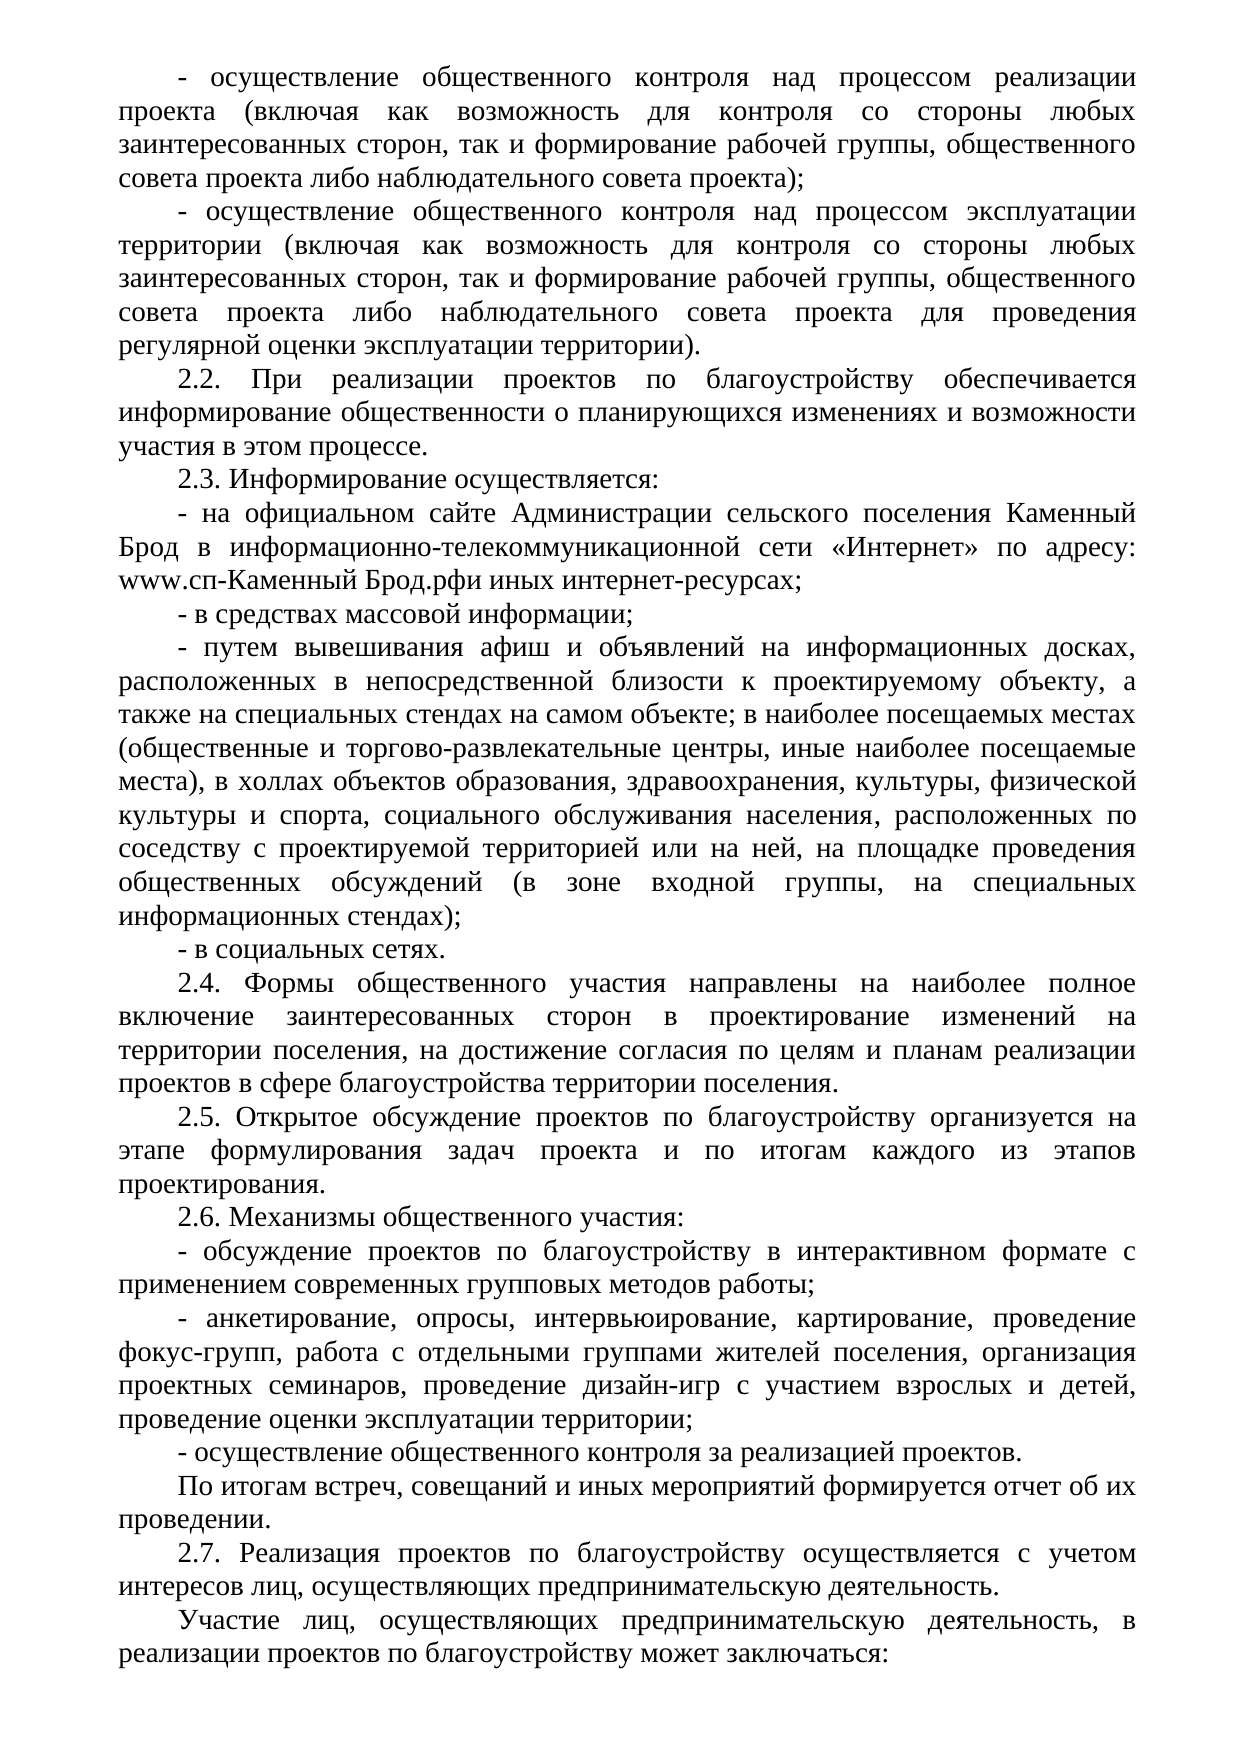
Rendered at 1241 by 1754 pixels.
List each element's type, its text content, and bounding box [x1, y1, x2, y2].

text - путем вывешивания афиш и объявлений на информационных досках, расположенных в непосредственной близости к проектируемому объекту, а также на специальных стендах на самом объекте; в наиболее посещаемых местах (общественные и торгово-развлекательные центры, иные наиболее посещаемые места), в холлах объектов образования, здравоохранения, культуры, физической культуры и спорта, социального обслуживания населения, расположенных по соседству с проектируемой территорией или на ней, на площадке проведения общественных обсуждений (в зоне входной группы, на специальных информационных стендах); [118, 629, 1137, 931]
text 2.7. Реализация проектов по благоустройству осуществляется с учетом интересов лиц, осуществляющих предпринимательскую деятельность. [118, 1535, 1137, 1602]
text - на официальном сайте Администрации сельского поселения Каменный Брод в информационно-телекоммуникационной сети «Интернет» по адресу: www.сп-Каменный Брод.рфи иных интернет-ресурсах; [118, 495, 1137, 596]
text 2.2. При реализации проектов по благоустройству обеспечивается информирование общественности о планирующихся изменениях и возможности участия в этом процессе. [118, 361, 1137, 462]
text - анкетирование, опросы, интервьюирование, картирование, проведение фокус-групп, работа с отдельными группами жителей поселения, организация проектных семинаров, проведение дизайн-игр с участием взрослых и детей, проведение оценки эксплуатации территории; [118, 1300, 1137, 1434]
text 2.3. Информирование осуществляется: [118, 462, 1137, 495]
text - осуществление общественного контроля за реализацией проектов. [118, 1434, 1137, 1468]
text - обсуждение проектов по благоустройству в интерактивном формате с применением современных групповых методов работы; [118, 1233, 1137, 1300]
text - в социальных сетях. [118, 931, 1137, 965]
text - в средствах массовой информации; [118, 596, 1137, 629]
text По итогам встреч, совещаний и иных мероприятий формируется отчет об их проведении. [118, 1468, 1137, 1535]
text 2.4. Формы общественного участия направлены на наиболее полное включение заинтересованных сторон в проектирование изменений на территории поселения, на достижение согласия по целям и планам реализации проектов в сфере благоустройства территории поселения. [118, 965, 1137, 1099]
text - осуществление общественного контроля над процессом реализации проекта (включая как возможность для контроля со стороны любых заинтересованных сторон, так и формирование рабочей группы, общественного совета проекта либо наблюдательного совета проекта); [118, 59, 1137, 193]
text - осуществление общественного контроля над процессом эксплуатации территории (включая как возможность для контроля со стороны любых заинтересованных сторон, так и формирование рабочей группы, общественного совета проекта либо наблюдательного совета проекта для проведения регулярной оценки эксплуатации территории). [118, 193, 1137, 361]
text 2.5. Открытое обсуждение проектов по благоустройству организуется на этапе формулирования задач проекта и по итогам каждого из этапов проектирования. [118, 1099, 1137, 1199]
text 2.6. Механизмы общественного участия: [118, 1199, 1137, 1233]
text Участие лиц, осуществляющих предпринимательскую деятельность, в реализации проектов по благоустройству может заключаться: [118, 1602, 1137, 1669]
